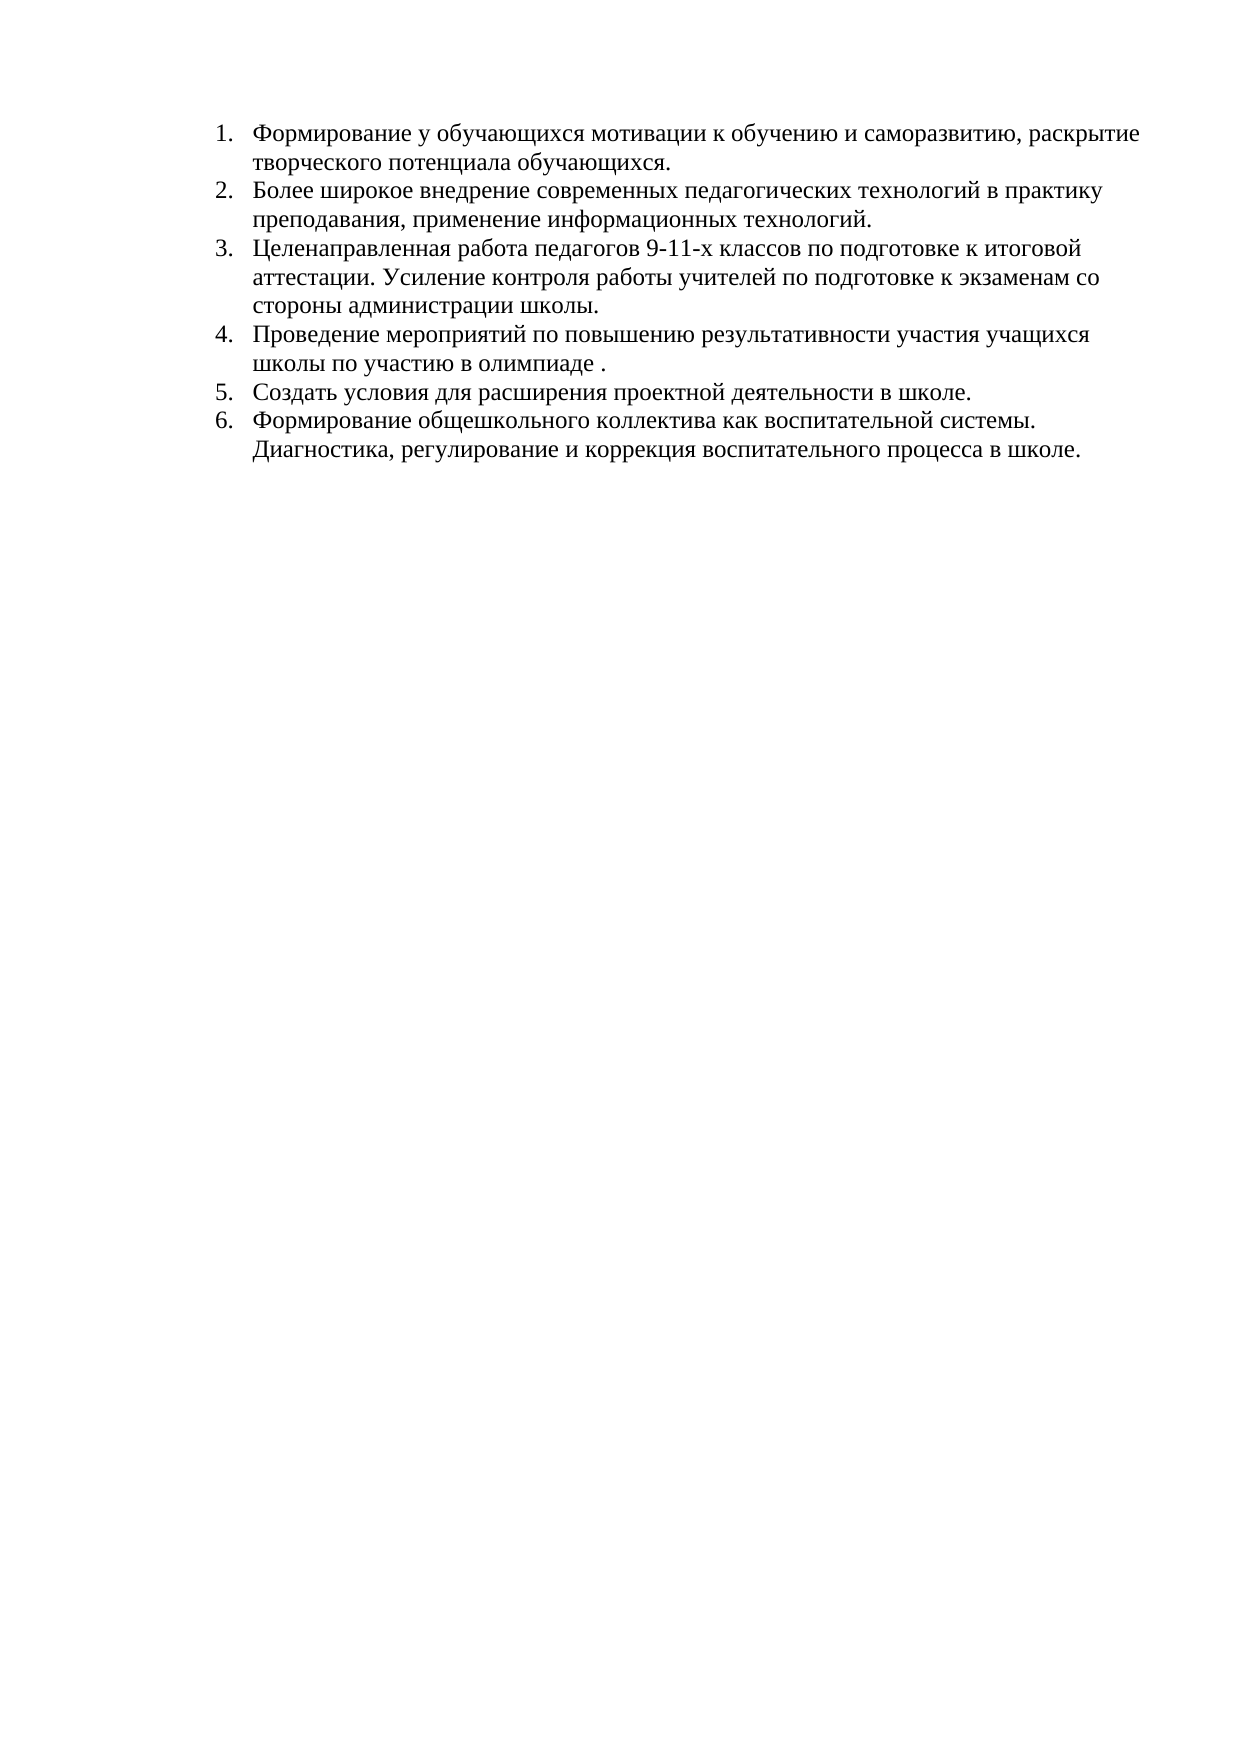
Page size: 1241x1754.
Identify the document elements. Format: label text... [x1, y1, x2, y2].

list Формирование у обучающихся мотивации к обучению и саморазвитию, раскрытие творческого потенциала обучающихся. [215, 118, 1152, 176]
list Более широкое внедрение современных педагогических технологий в практику преподавания, применение информационных технологий. [215, 176, 1152, 233]
list Создать условия для расширения проектной деятельности в школе. [215, 377, 1152, 406]
list Целенаправленная работа педагогов 9-11-х классов по подготовке к итоговой аттестации. Усиление контроля работы учителей по подготовке к экзаменам со стороны администрации школы. [215, 233, 1152, 319]
list Формирование общешкольного коллектива как воспитательной системы. Диагностика, регулирование и коррекция воспитательного процесса в школе. [215, 406, 1152, 463]
list Проведение мероприятий по повышению результативности участия учащихся школы по участию в олимпиаде . [215, 319, 1152, 377]
